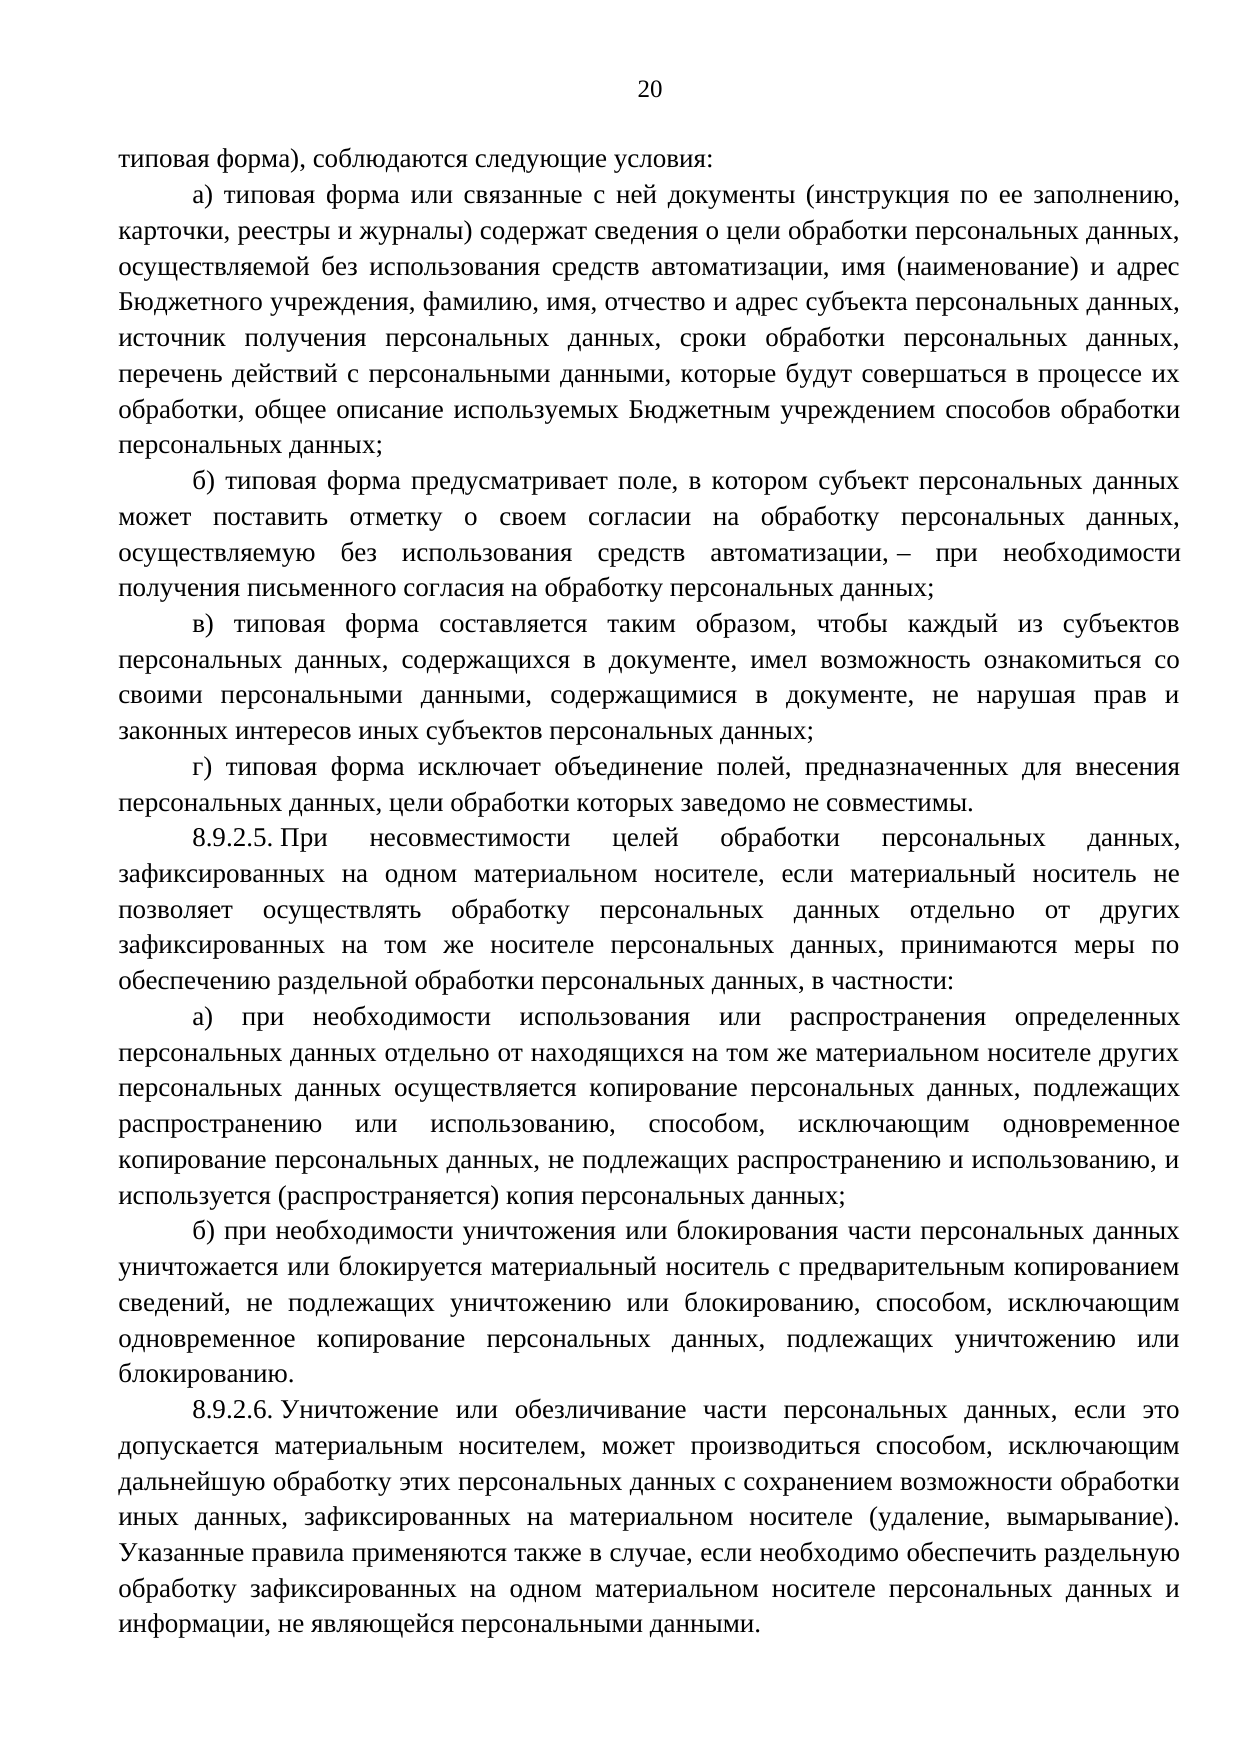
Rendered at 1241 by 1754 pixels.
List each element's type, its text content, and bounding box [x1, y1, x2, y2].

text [118, 143, 1181, 174]
text а) типовая форма или связанные с ней документы (инструкция по ее заполнению, карточки, реестры и журналы) содержат сведения о цели обработки персональных данных, осуществляемой без использования средств автоматизации, имя (наименование) и адрес Бюджетного учреждения, фамилию, имя, отчество и адрес субъекта персональных данных, источник получения персональных данных, сроки обработки персональных данных, перечень действий с персональными данными, которые будут совершаться в процессе их обработки, общее описание используемых Бюджетным учреждением способов обработки персональных данных; [118, 178, 1181, 459]
text а) при необходимости использования или распространения определенных персональных данных отдельно от находящихся на том же материальном носителе других персональных данных осуществляется копирование персональных данных, подлежащих распространению или использованию, способом, исключающим одновременное копирование персональных данных, не подлежащих распространению и использованию, и используется (распространяется) копия персональных данных; [118, 1000, 1181, 1210]
text г) типовая форма исключает объединение полей, предназначенных для внесения персональных данных, цели обработки которых заведомо не совместимы. [118, 750, 1181, 817]
text в) типовая форма составляется таким образом, чтобы каждый из субъектов персональных данных, содержащихся в документе, имел возможность ознакомиться со своими персональными данными, содержащимися в документе, не нарушая прав и законных интересов иных субъектов персональных данных; [118, 607, 1181, 745]
text Уничтожение или обезличивание части персональных данных, если это допускается материальным носителем, может производиться способом, исключающим дальнейшую обработку этих персональных данных с сохранением возможности обработки иных данных, зафиксированных на материальном носителе (удаление, вымарывание). Указанные правила применяются также в случае, если необходимо обеспечить раздельную обработку зафиксированных на одном материальном носителе персональных данных и информации, не являющейся персональными данными. [118, 1393, 1181, 1639]
text б) типовая форма предусматривает поле, в котором субъект персональных данных может поставить отметку о своем согласии на обработку персональных данных, осуществляемую без использования средств автоматизации, – при необходимости получения письменного согласия на обработку персональных данных; [118, 464, 1181, 602]
text При несовместимости целей обработки персональных данных, зафиксированных на одном материальном носителе, если материальный носитель не позволяет осуществлять обработку персональных данных отдельно от других зафиксированных на том же носителе персональных данных, принимаются меры по обеспечению раздельной обработки персональных данных, в частности: [118, 821, 1181, 996]
text б) при необходимости уничтожения или блокирования части персональных данных уничтожается или блокируется материальный носитель с предварительным копированием сведений, не подлежащих уничтожению или блокированию, способом, исключающим одновременное копирование персональных данных, подлежащих уничтожению или блокированию. [118, 1214, 1181, 1388]
